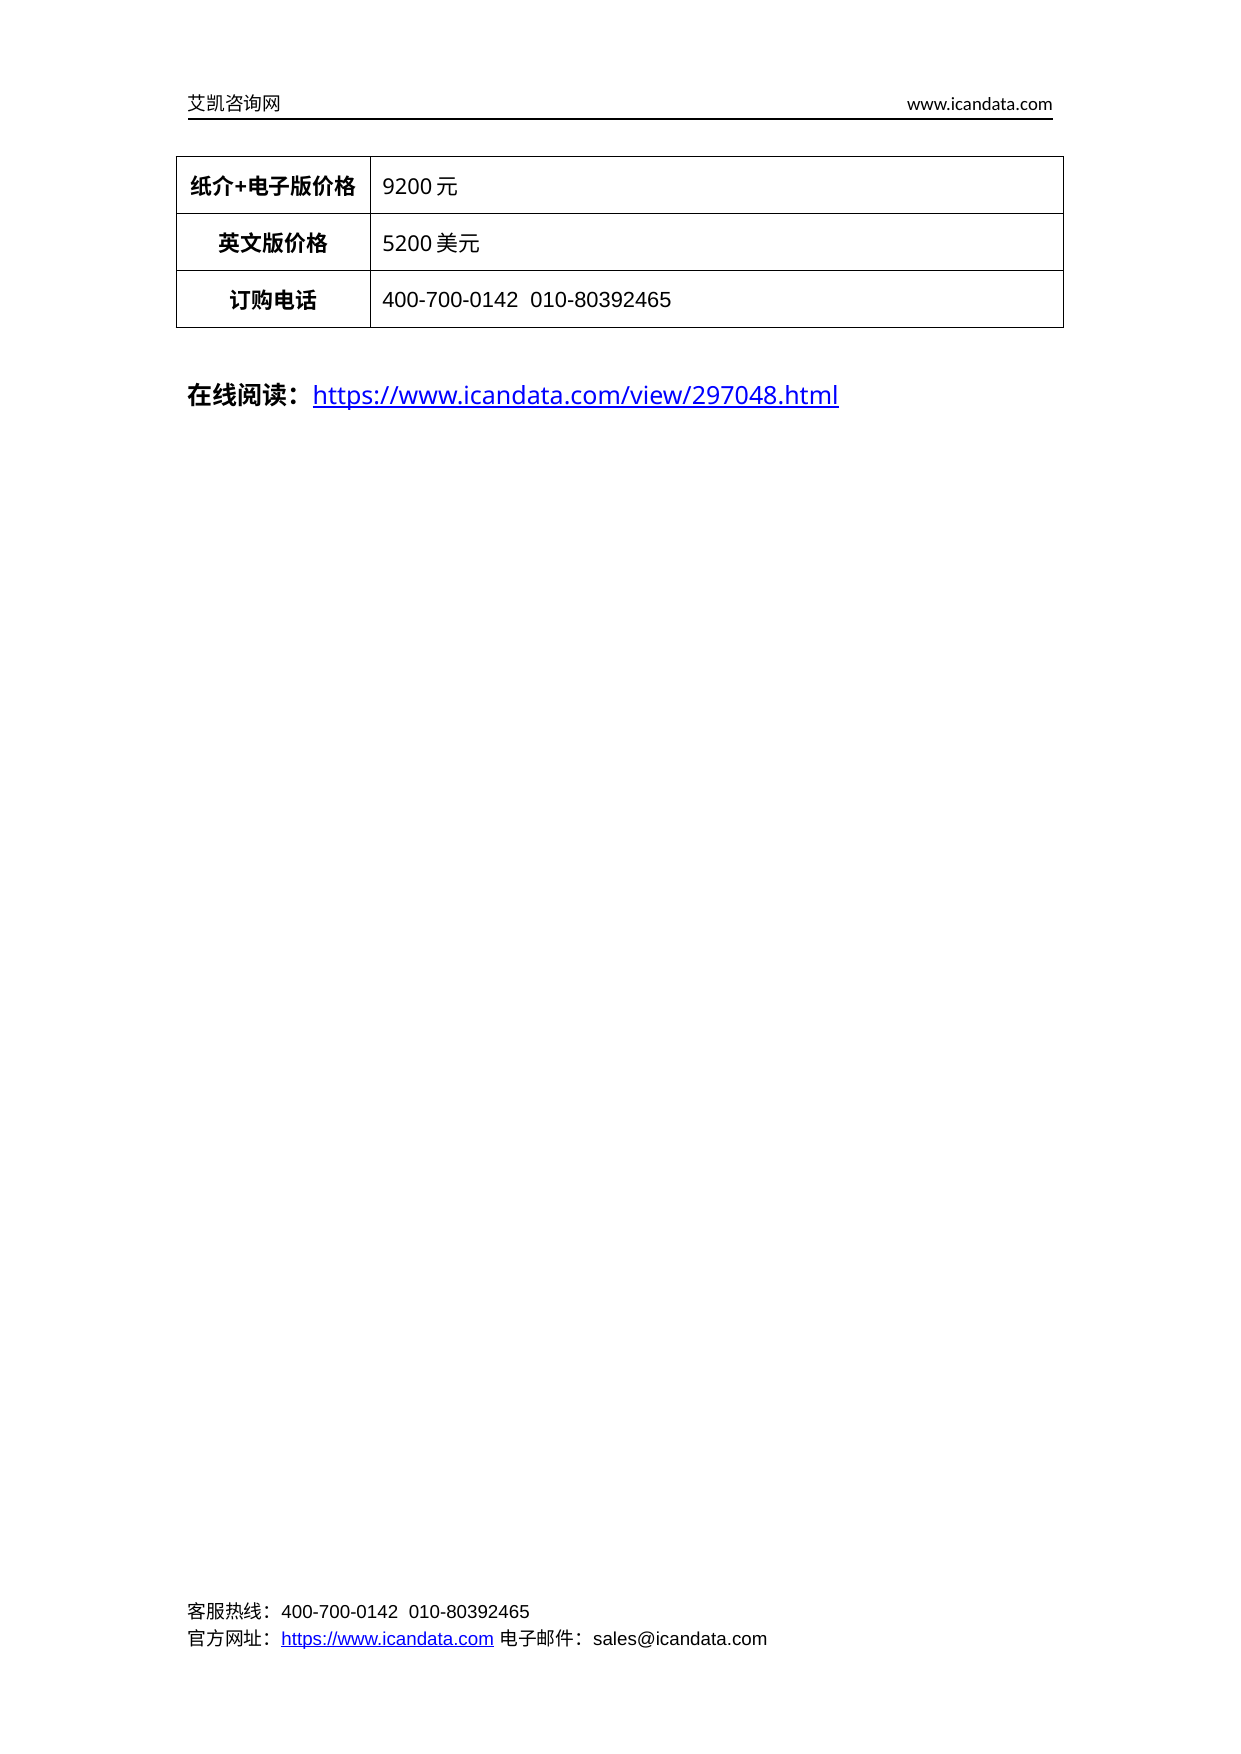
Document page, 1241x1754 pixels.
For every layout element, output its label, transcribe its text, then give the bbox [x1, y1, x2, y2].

table_cell 400-700-0142 010-80392465 [371, 271, 1063, 327]
text 在线阅读：https://www.icandata.com/view/297048.html [187, 361, 1053, 426]
table_cell 9200元 [371, 157, 1063, 213]
table_cell 英文版价格 [177, 214, 370, 270]
table_cell 5200美元 [371, 214, 1063, 270]
table_cell 订购电话 [177, 271, 370, 327]
table_cell 纸介+电子版价格 [177, 157, 370, 213]
